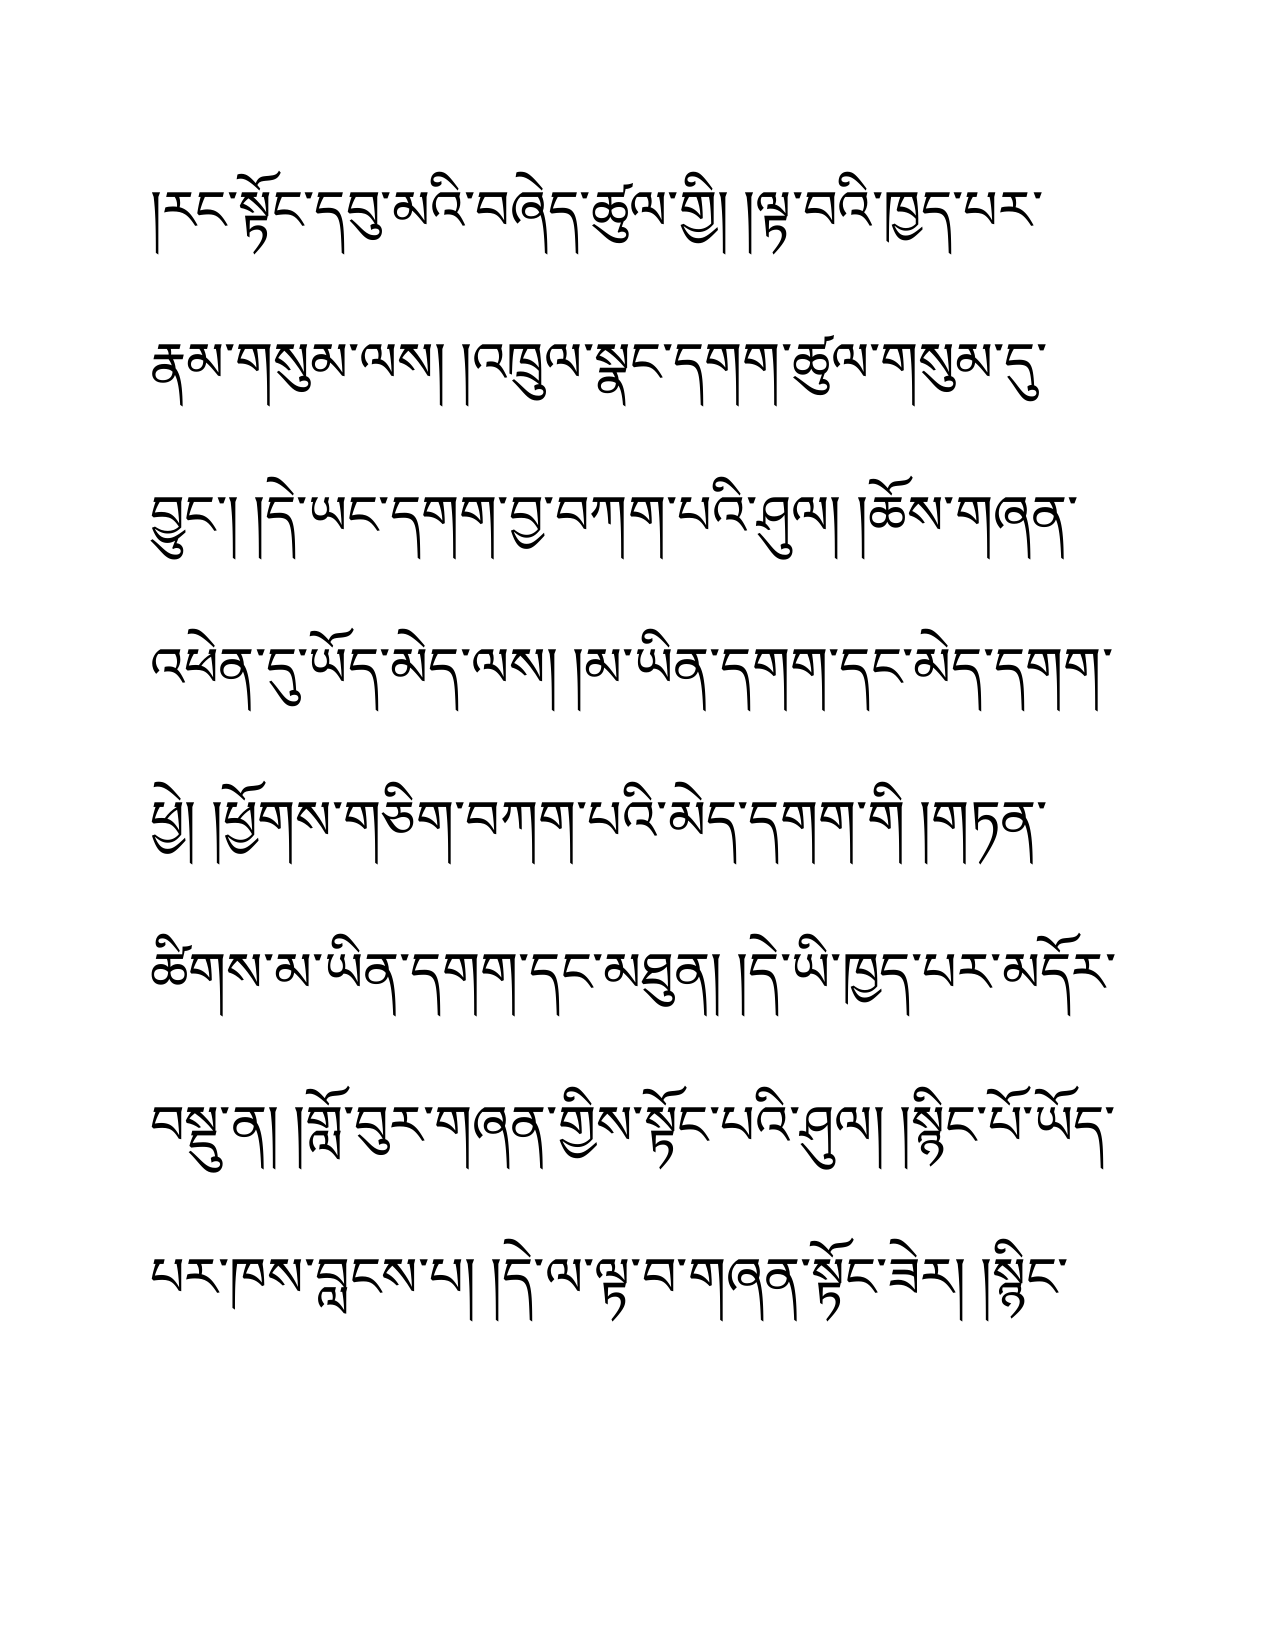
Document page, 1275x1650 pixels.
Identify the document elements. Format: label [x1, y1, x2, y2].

text [150, 150, 1125, 1370]
